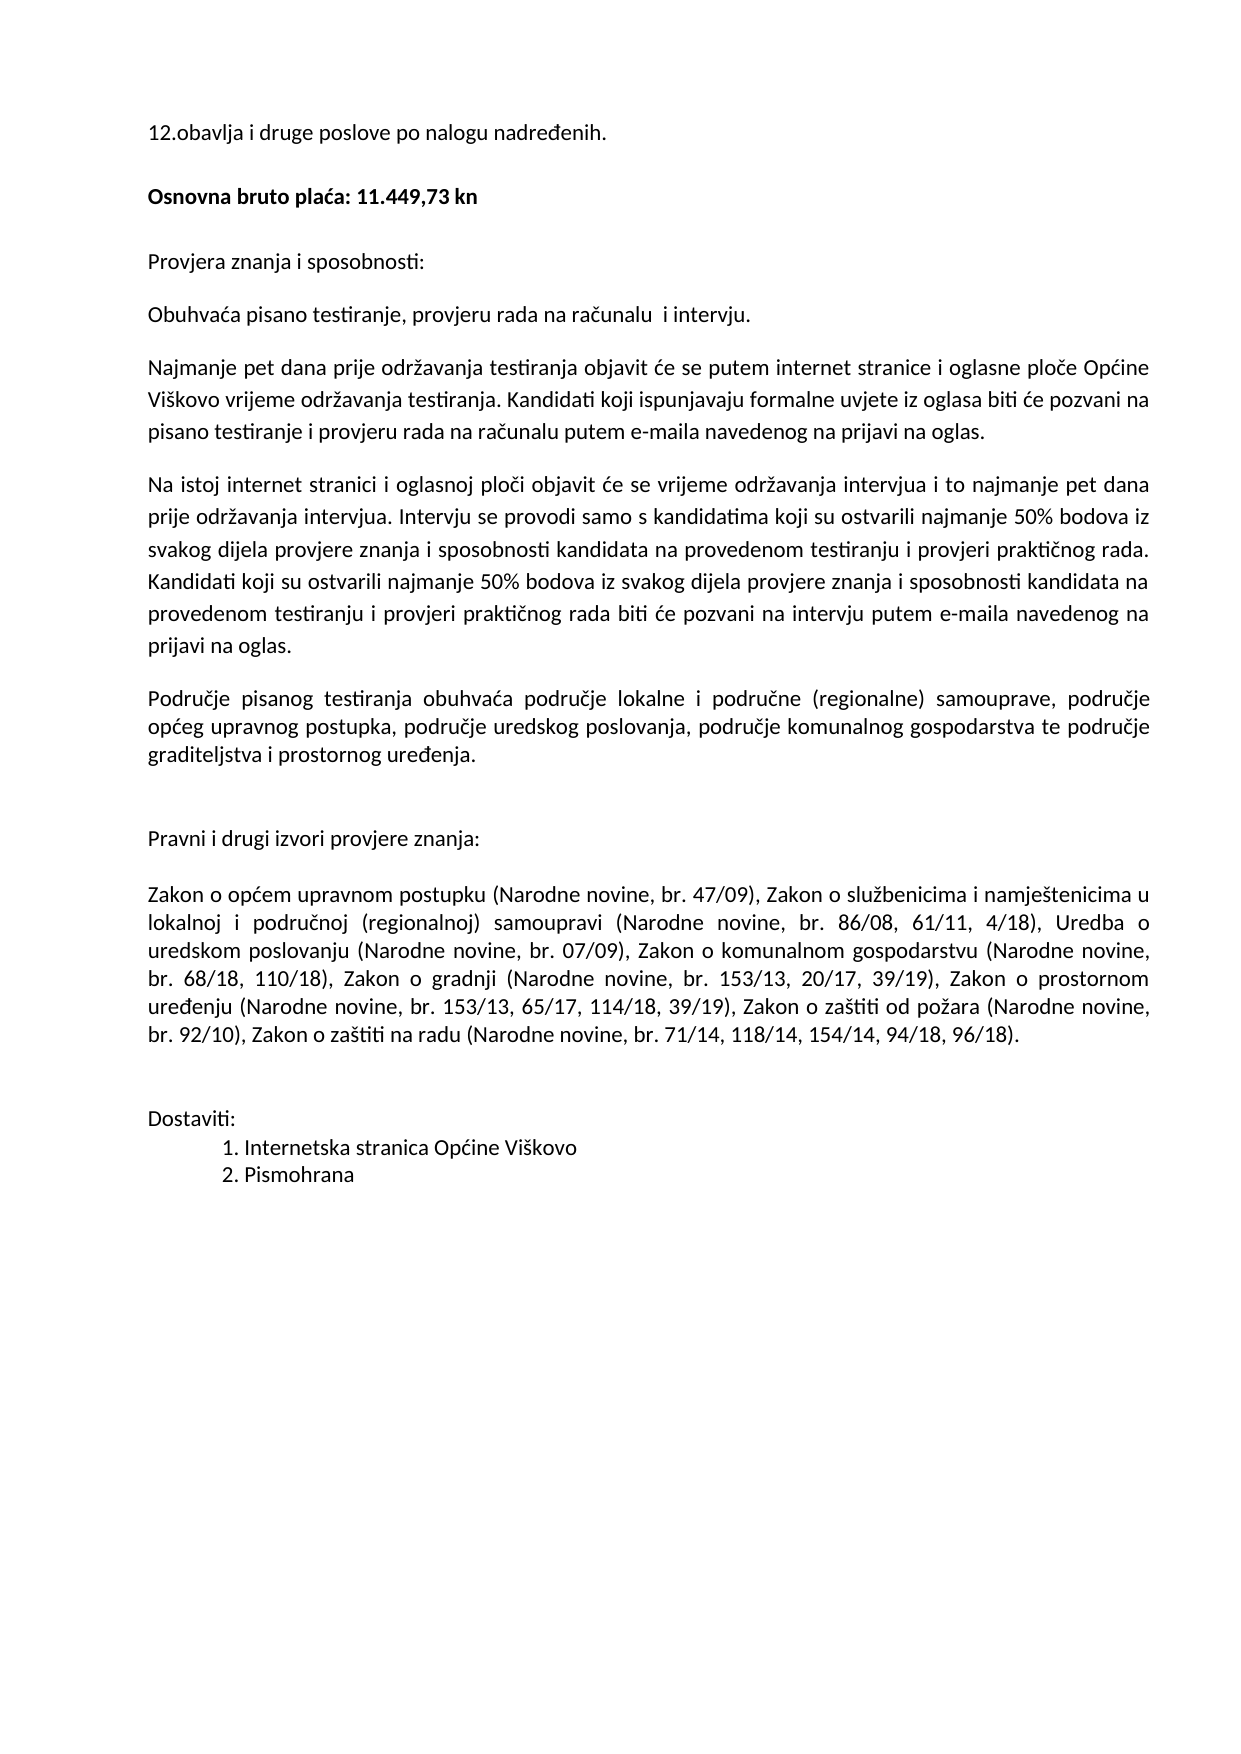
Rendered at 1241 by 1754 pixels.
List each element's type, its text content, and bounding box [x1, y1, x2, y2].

text Na istoj internet stranici i oglasnoj ploči objavit će se vrijeme održavanja intervjua i to najmanje pet dana prije održavanja intervjua. Intervju se provodi samo s kandidatima koji su ostvarili najmanje 50% bodova iz svakog dijela provjere znanja i sposobnosti kandidata na provedenom testiranju i provjeri praktičnog rada. Kandidati koji su ostvarili najmanje 50% bodova iz svakog dijela provjere znanja i sposobnosti kandidata na provedenom testiranju i provjeri praktičnog rada biti će pozvani na intervju putem e-maila navedenog na prijavi na oglas. [148, 470, 1152, 659]
text Obuhvaća pisano testiranje, provjeru rada na računalu i intervju. [148, 300, 1152, 328]
text Područje pisanog testiranja obuhvaća područje lokalne i područne (regionalne) samouprave, područje općeg upravnog postupka, područje uredskog poslovanja, područje komunalnog gospodarstva te područje graditeljstva i prostornog uređenja. [148, 684, 1152, 768]
text Osnovna bruto plaća: 11.449,73 kn [148, 182, 1152, 211]
text Dostaviti: [148, 1104, 1152, 1133]
text Pravni i drugi izvori provjere znanja: [148, 796, 1152, 852]
text Zakon o općem upravnom postupku (Narodne novine, br. 47/09), Zakon o službenicima i namještenicima u lokalnoj i područnoj (regionalnoj) samoupravi (Narodne novine, br. 86/08, 61/11, 4/18), Uredba o uredskom poslovanju (Narodne novine, br. 07/09), Zakon o komunalnom gospodarstvu (Narodne novine, br. 68/18, 110/18), Zakon o gradnji (Narodne novine, br. 153/13, 20/17, 39/19), Zakon o prostornom uređenju (Narodne novine, br. 153/13, 65/17, 114/18, 39/19), Zakon o zaštiti od požara (Narodne novine, br. 92/10), Zakon o zaštiti na radu (Narodne novine, br. 71/14, 118/14, 154/14, 94/18, 96/18). [148, 880, 1152, 1048]
text 2. Pismohrana [148, 1161, 1152, 1189]
text 12.obavlja i druge poslove po nalogu nadređenih. [148, 118, 1152, 146]
text Provjera znanja i sposobnosti: [148, 247, 1152, 275]
text Najmanje pet dana prije održavanja testiranja objavit će se putem internet stranice i oglasne ploče Općine Viškovo vrijeme održavanja testiranja. Kandidati koji ispunjavaju formalne uvjete iz oglasa biti će pozvani na pisano testiranje i provjeru rada na računalu putem e-maila navedenog na prijavi na oglas. [148, 353, 1152, 445]
text 1. Internetska stranica Općine Viškovo [148, 1133, 1152, 1161]
